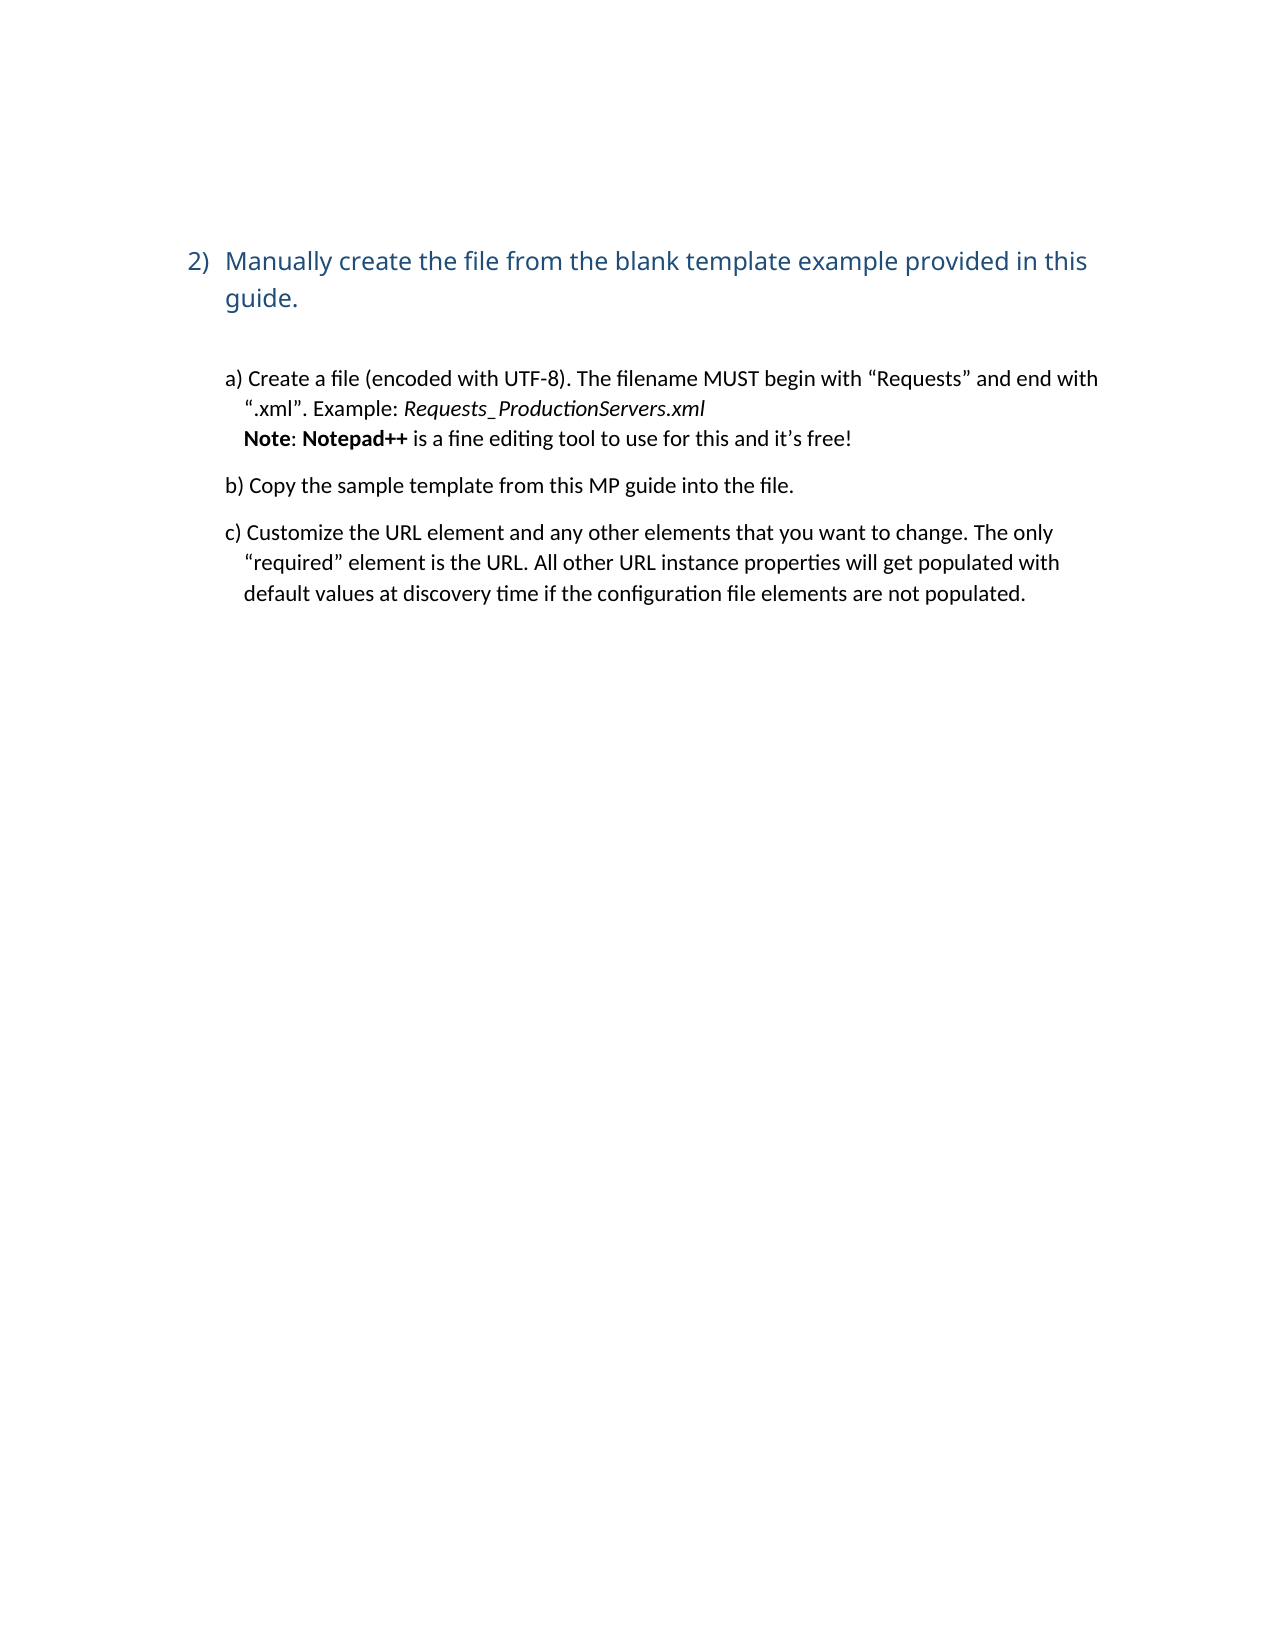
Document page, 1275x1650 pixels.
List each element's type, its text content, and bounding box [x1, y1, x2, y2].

text c) Customize the URL element and any other elements that you want to change. The only “required” element is the URL. All other URL instance properties will get populated with default values at discovery time if the configuration file elements are not populated. [225, 518, 1125, 607]
text a) Create a file (encoded with UTF-8). The filename MUST begin with “Requests” and end with “.xml”. Example: Requests_ProductionServers.xml Note: Notepad++ is a fine editing tool to use for this and it’s free! [225, 364, 1125, 453]
subtitle Manually create the file from the blank template example provided in this guide. [187, 244, 1125, 314]
text b) Copy the sample template from this MP guide into the file. [225, 471, 1125, 499]
